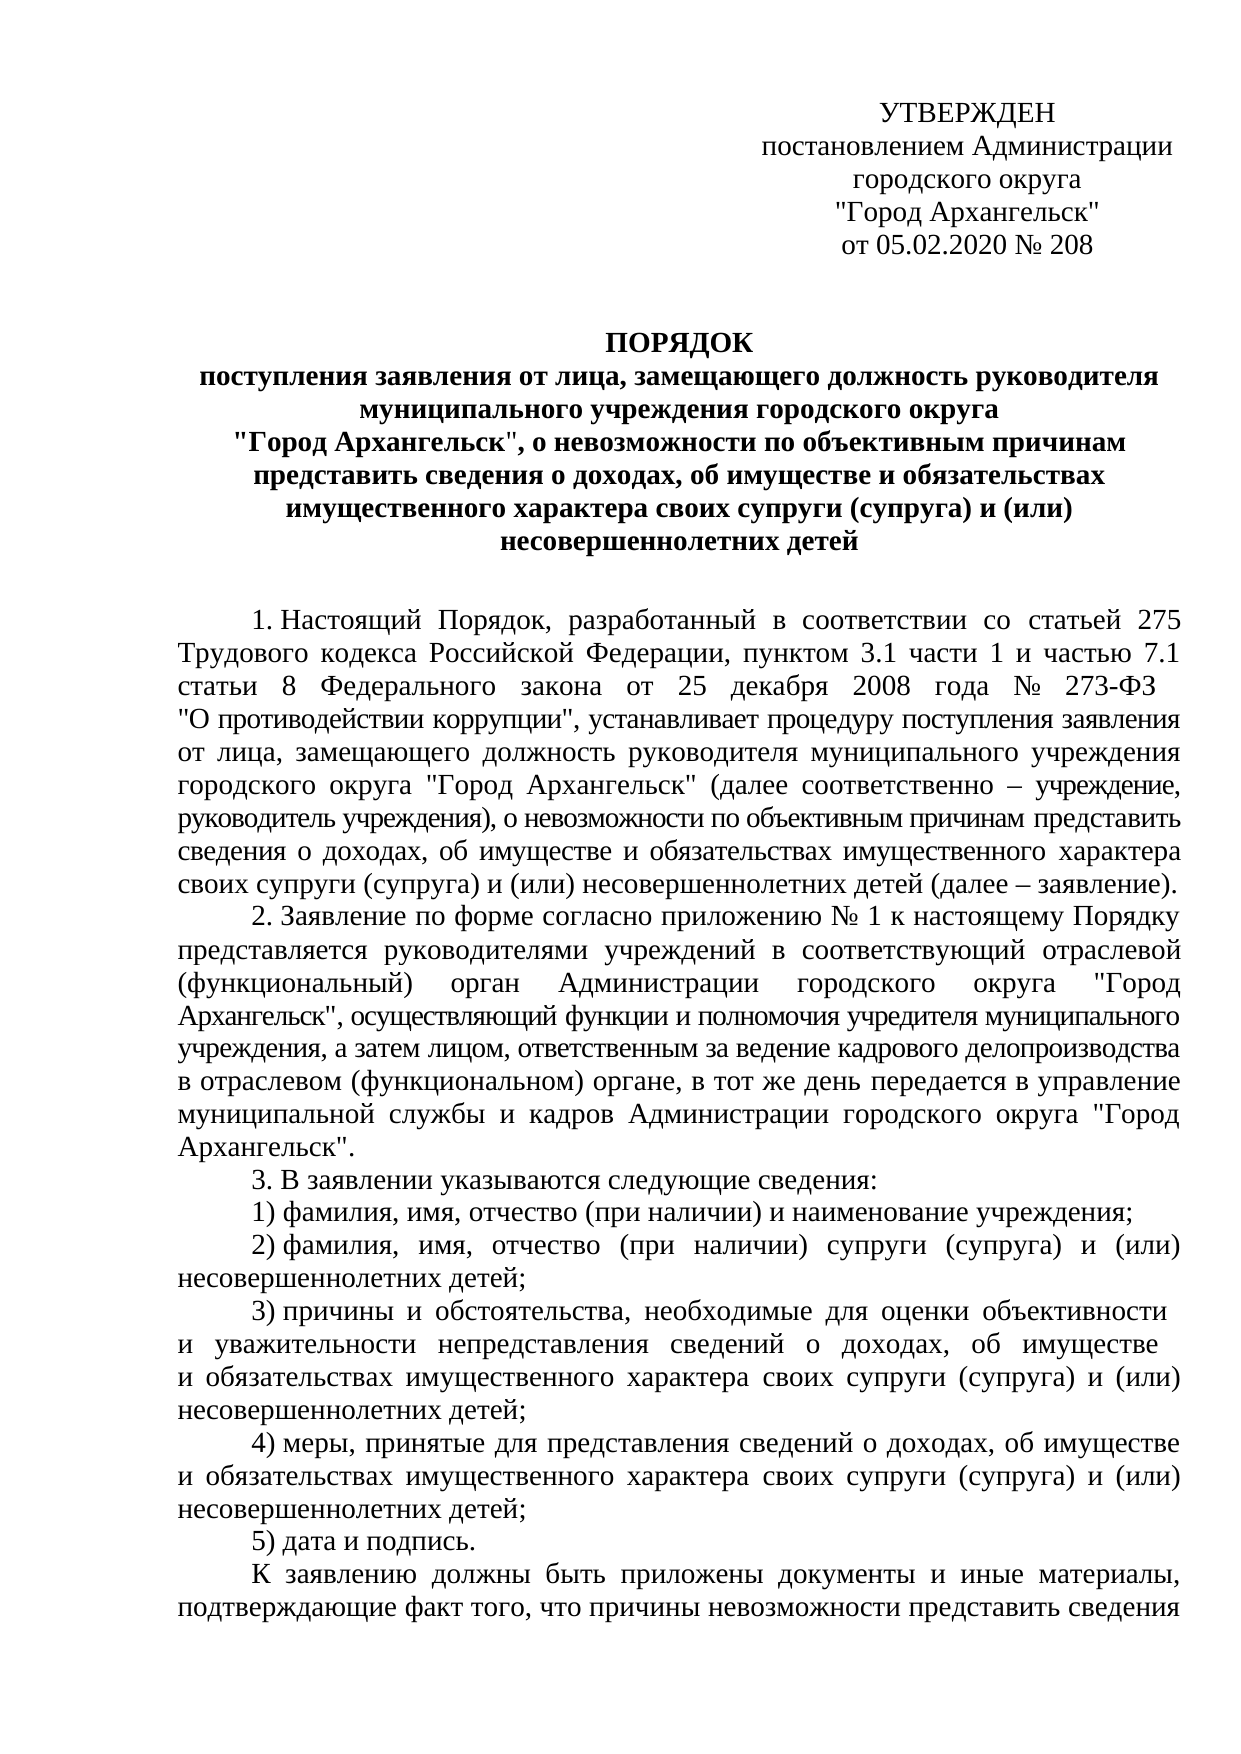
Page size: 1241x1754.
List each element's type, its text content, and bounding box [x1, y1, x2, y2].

text 2. Заявление по форме согласно приложению № 1 к настоящему Порядку представляется руководителями учреждений в соответствующий отраслевой (функциональный) орган Администрации городского округа "Город Архангельск", осуществляющий функции и полномочия учредителя муниципального учреждения, а затем лицом, ответственным за ведение кадрового делопроизводства в отраслевом (функциональном) органе, в тот же день передается в управление муниципальной службы и кадров Администрации городского округа "Город Архангельск". [177, 899, 1181, 1163]
text "Город Архангельск", о невозможности по объективным причинам представить сведения о доходах, об имуществе и обязательствах имущественного характера своих супруги (супруга) и (или) несовершеннолетних детей [177, 425, 1181, 557]
text "Город Архангельск" [753, 195, 1181, 228]
text 4) меры, принятые для представления сведений о доходах, об имуществе и обязательствах имущественного характера своих супруги (супруга) и (или) несовершеннолетних детей; [177, 1426, 1181, 1524]
text 5) дата и подпись. [177, 1524, 1181, 1557]
text ПОРЯДОК поступления заявления от лица, замещающего должность руководителя муниципального учреждения городского округа [177, 326, 1181, 425]
text 2) фамилия, имя, отчество (при наличии) супруги (супруга) и (или) несовершеннолетних детей; [177, 1228, 1181, 1294]
text 3. В заявлении указываются следующие сведения: [177, 1163, 1181, 1196]
text от 05.02.2020 № 208 [753, 228, 1181, 261]
text 3) причины и обстоятельства, необходимые для оценки объективности и уважительности непредставления сведений о доходах, об имуществе и обязательствах имущественного характера своих супруги (супруга) и (или) несовершеннолетних детей; [177, 1294, 1181, 1426]
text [177, 1557, 1181, 1623]
text 1. Настоящий Порядок, разработанный в соответствии со статьей 275 Трудового кодекса Российской Федерации, пунктом 3.1 части 1 и частью 7.1 статьи 8 Федерального закона от 25 декабря 2008 года № 273-ФЗ "О противодействии коррупции", устанавливает процедуру поступления заявления от лица, замещающего должность руководителя муниципального учреждения городского округа "Город Архангельск" (далее соответственно – учреждение, руководитель учреждения), о невозможности по объективным причинам представить сведения о доходах, об имуществе и обязательствах имущественного характера своих супруги (супруга) и (или) несовершеннолетних детей (далее – заявление). [177, 603, 1181, 899]
text 1) фамилия, имя, отчество (при наличии) и наименование учреждения; [177, 1196, 1181, 1228]
text УТВЕРЖДЕН [753, 97, 1181, 129]
text постановлением Администрации городского округа [753, 129, 1181, 195]
